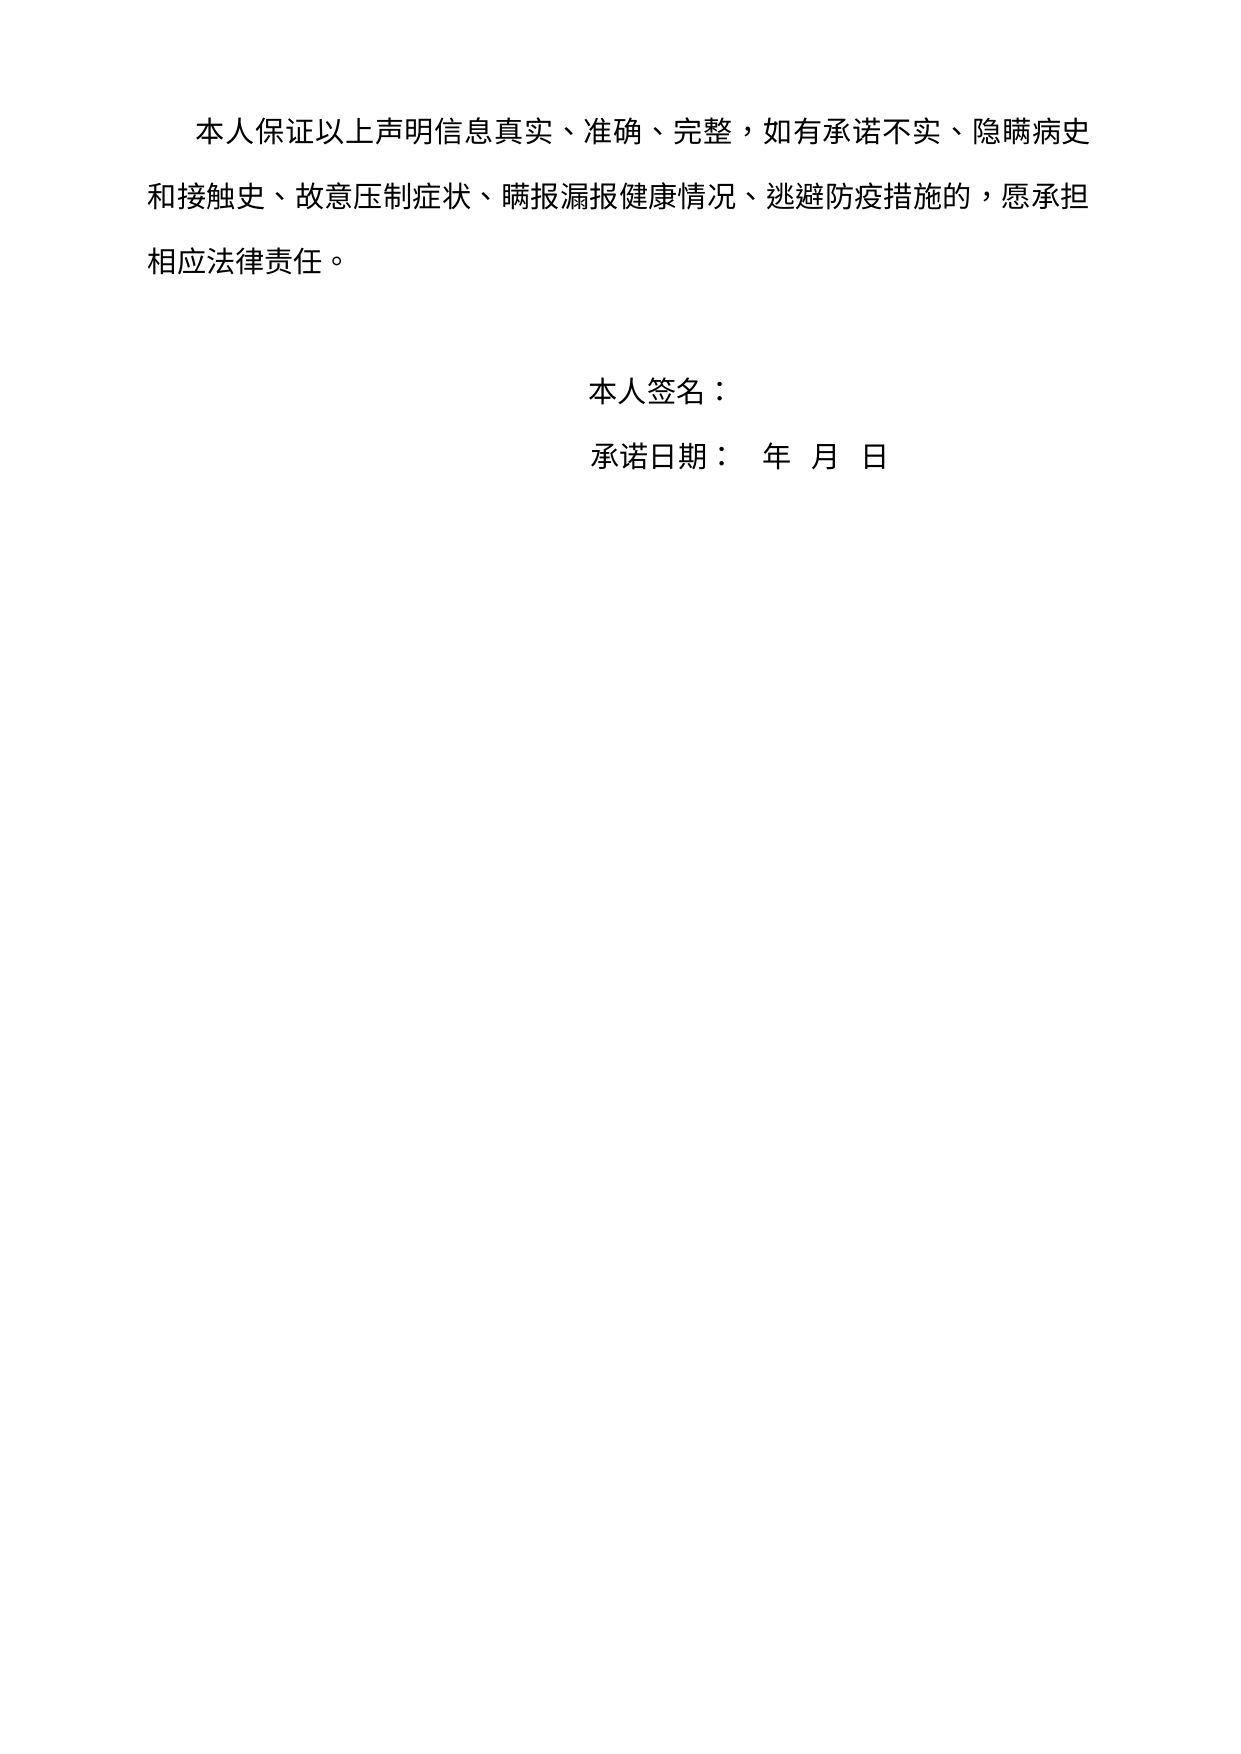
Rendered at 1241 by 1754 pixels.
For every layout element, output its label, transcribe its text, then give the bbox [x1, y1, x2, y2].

text 本人保证以上声明信息真实、准确、完整，如有承诺不实、隐瞒病史和接触史、故意压制症状、瞒报漏报健康情况、逃避防疫措施的，愿承担相应法律责任。 [148, 97, 1093, 292]
text 承诺日期： 年 月 日 [148, 422, 1093, 487]
text 本人签名： [148, 357, 1093, 422]
